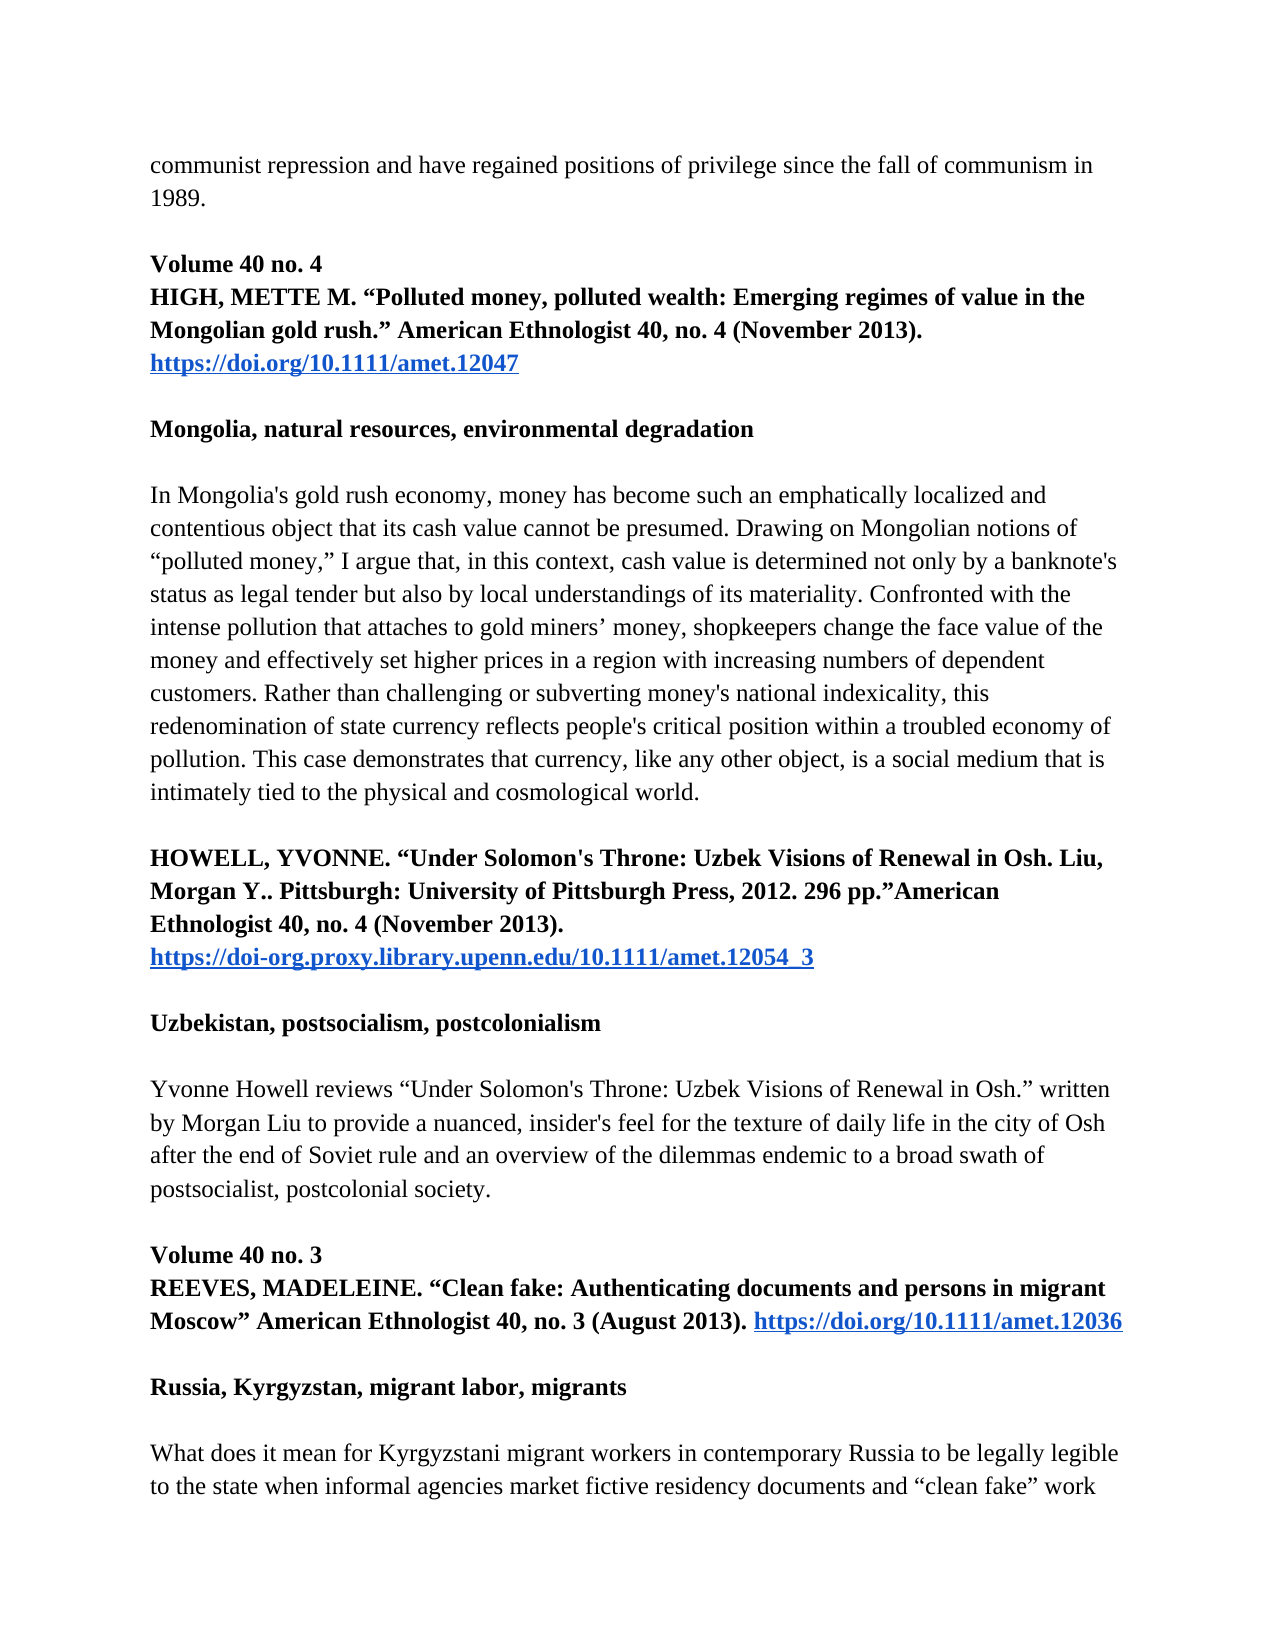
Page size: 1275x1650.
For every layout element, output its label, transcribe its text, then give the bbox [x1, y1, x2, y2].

text REEVES, MADELEINE. “Clean fake: Authenticating documents and persons in migrant Moscow” American Ethnologist 40, no. 3 (August 2013). https://doi.org/10.1111/amet.12036 [150, 1273, 1125, 1334]
text Mongolia, natural resources, environmental degradation [150, 414, 1125, 443]
text Uzbekistan, postsocialism, postcolonialism [150, 1008, 1125, 1037]
text Yvonne Howell reviews “Under Solomon's Throne: Uzbek Visions of Renewal in Osh.” written by Morgan Liu to provide a nuanced, insider's feel for the texture of daily life in the city of Osh after the end of Soviet rule and an overview of the dilemmas endemic to a broad swath of postsocialist, postcolonial society. [150, 1074, 1125, 1202]
text HOWELL, YVONNE. “Under Solomon's Throne: Uzbek Visions of Renewal in Osh. Liu, Morgan Y.. Pittsburgh: University of Pittsburgh Press, 2012. 296 pp.”American Ethnologist 40, no. 4 (November 2013). https://doi-org.proxy.library.upenn.edu/10.1111/amet.12054_3 [150, 843, 1125, 971]
text Volume 40 no. 3 [150, 1240, 1125, 1268]
text Russia, Kyrgyzstan, migrant labor, migrants [150, 1372, 1125, 1401]
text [150, 1438, 1125, 1499]
text Volume 40 no. 4 [150, 249, 1125, 278]
text In Mongolia's gold rush economy, money has become such an emphatically localized and contentious object that its cash value cannot be presumed. Drawing on Mongolian notions of “polluted money,” I argue that, in this context, cash value is determined not only by a banknote's status as legal tender but also by local understandings of its materiality. Confronted with the intense pollution that attaches to gold miners’ money, shopkeepers change the face value of the money and effectively set higher prices in a region with increasing numbers of dependent customers. Rather than challenging or subverting money's national indexicality, this redenomination of state currency reflects people's critical position within a troubled economy of pollution. This case demonstrates that currency, like any other object, is a social medium that is intimately tied to the physical and cosmological world. [150, 480, 1125, 806]
text HIGH, METTE M. “Polluted money, polluted wealth: Emerging regimes of value in the Mongolian gold rush.” American Ethnologist 40, no. 4 (November 2013). https://doi.org/10.1111/amet.12047 [150, 282, 1125, 377]
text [150, 150, 1125, 212]
